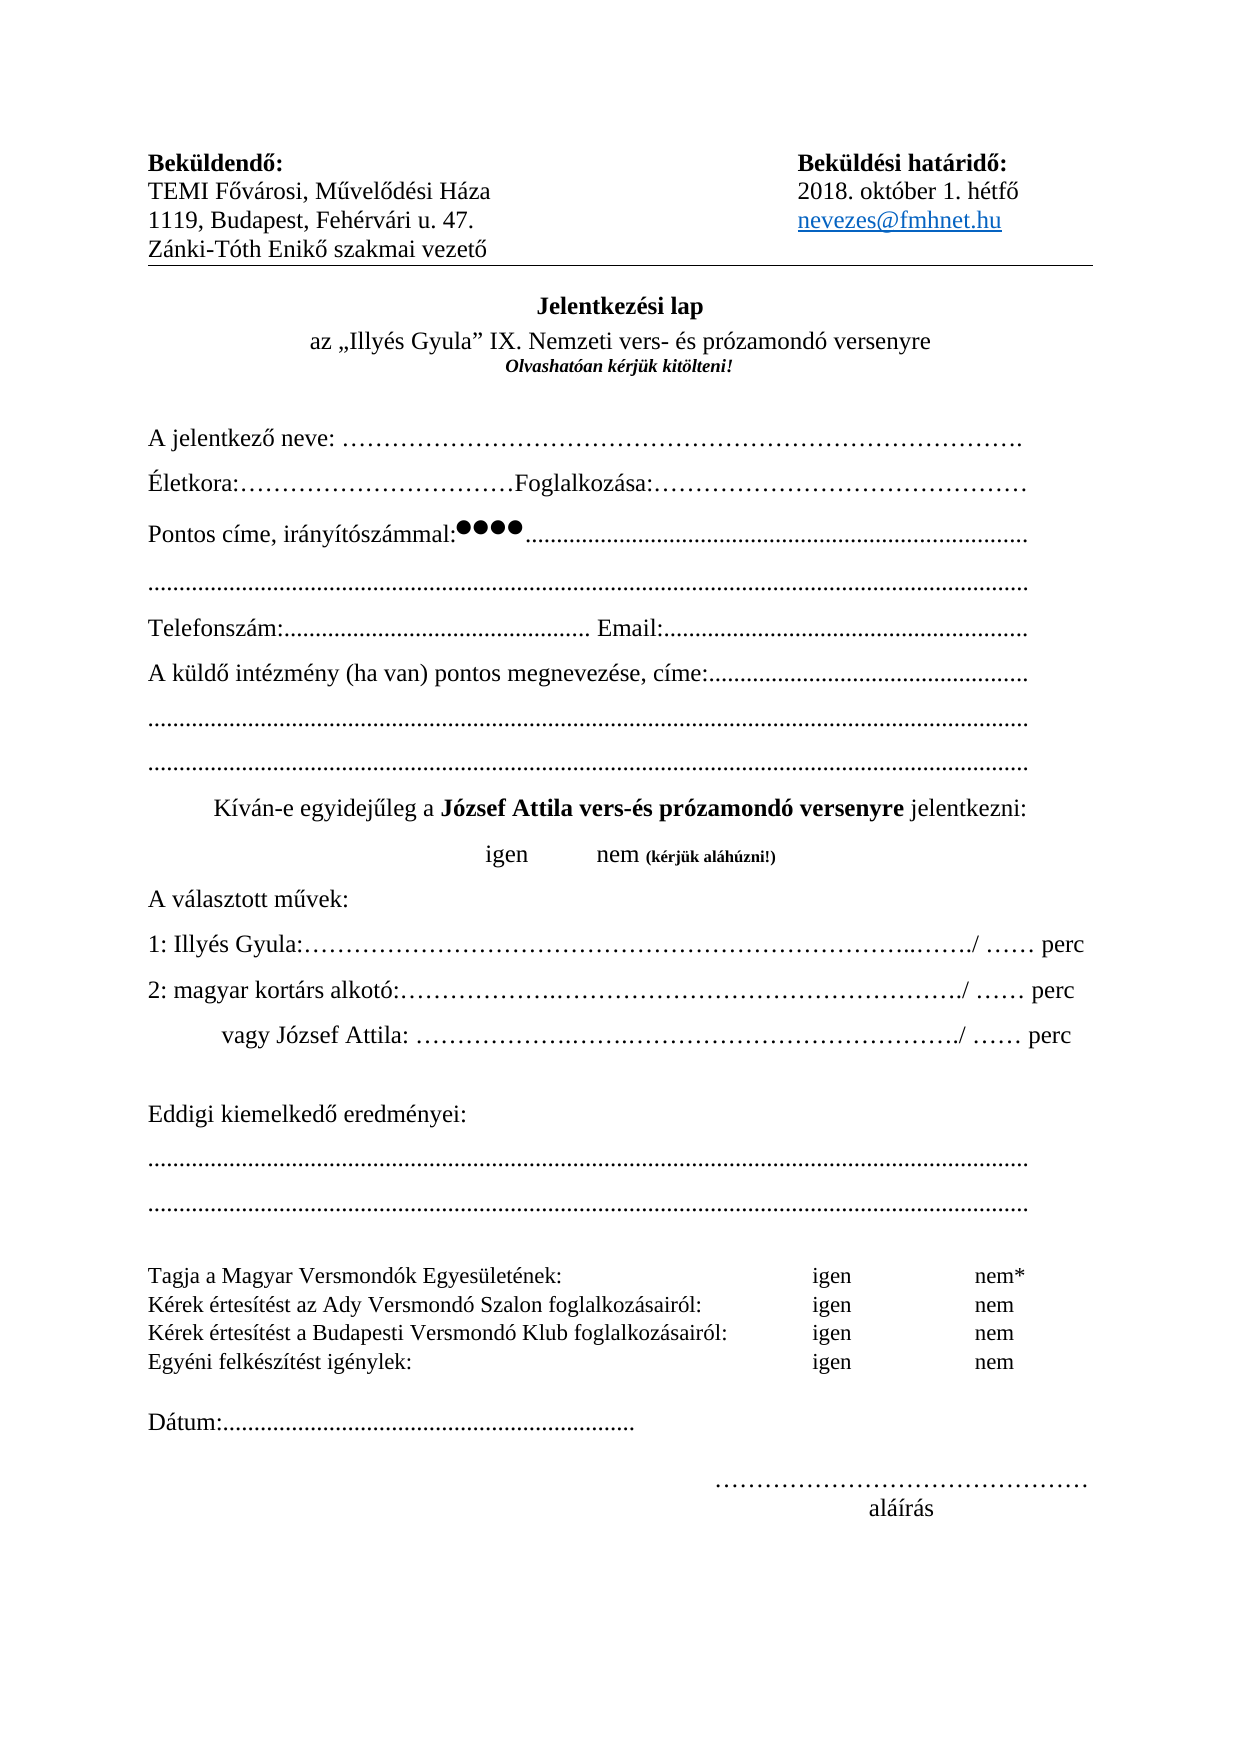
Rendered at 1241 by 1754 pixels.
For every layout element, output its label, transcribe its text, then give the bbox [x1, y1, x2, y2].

text Beküldendő: Beküldési határidő: [148, 148, 1029, 176]
text Életkora:……………………………Foglalkozása:……………………………………… [148, 468, 1093, 497]
text Zánki-Tóth Enikő szakmai vezető [148, 234, 1093, 265]
text 1119, Budapest, Fehérvári u. 47. nevezes@fmhnet.hu [148, 205, 1093, 234]
text A jelentkező neve: ………………………………………………………………………. [148, 423, 1093, 452]
text 1: Illyés Gyula:………………………………………………………………..……./ …… perc [148, 929, 1093, 958]
text Eddigi kiemelkedő eredményei: [148, 1099, 1093, 1128]
text A választott művek: [148, 884, 1093, 913]
text A küldő intézmény (ha van) pontos megnevezése, címe: [148, 658, 1093, 687]
text Kérek értesítést az Ady Versmondó Szalon foglalkozásairól: igen nem [148, 1291, 1093, 1317]
text Telefonszám: Email: [148, 613, 1093, 642]
text Kíván-e egyidejűleg a József Attila vers-és prózamondó versenyre jelentkezni: [148, 793, 1093, 822]
text Egyéni felkészítést igénylek: igen nem [148, 1348, 1093, 1374]
text Tagja a Magyar Versmondók Egyesületének: igen nem* [148, 1263, 1093, 1289]
text Dátum: [148, 1407, 1093, 1435]
text aláírás [710, 1493, 1093, 1522]
text Olvashatóan kérjük kitölteni! [148, 354, 1093, 376]
text TEMI Fővárosi, Művelődési Háza 2018. október 1. hétfő [148, 176, 1093, 205]
text Jelentkezési lap [148, 291, 1093, 319]
text vagy József Attila: ……………….…….…………………………………./ …… perc [148, 1020, 1093, 1049]
text az „Illyés Gyula” IX. Nemzeti vers- és prózamondó versenyre [148, 326, 1093, 354]
text igen nem (kérjük aláhúzni!) [148, 839, 1093, 867]
text Pontos címe, irányítószámmal: [148, 514, 1093, 552]
text 2: magyar kortárs alkotó:……………….…………………………………………./ …… perc [148, 975, 1093, 1004]
text ……………………………………… [710, 1464, 1093, 1493]
text Kérek értesítést a Budapesti Versmondó Klub foglalkozásairól: igen nem [148, 1319, 1093, 1346]
